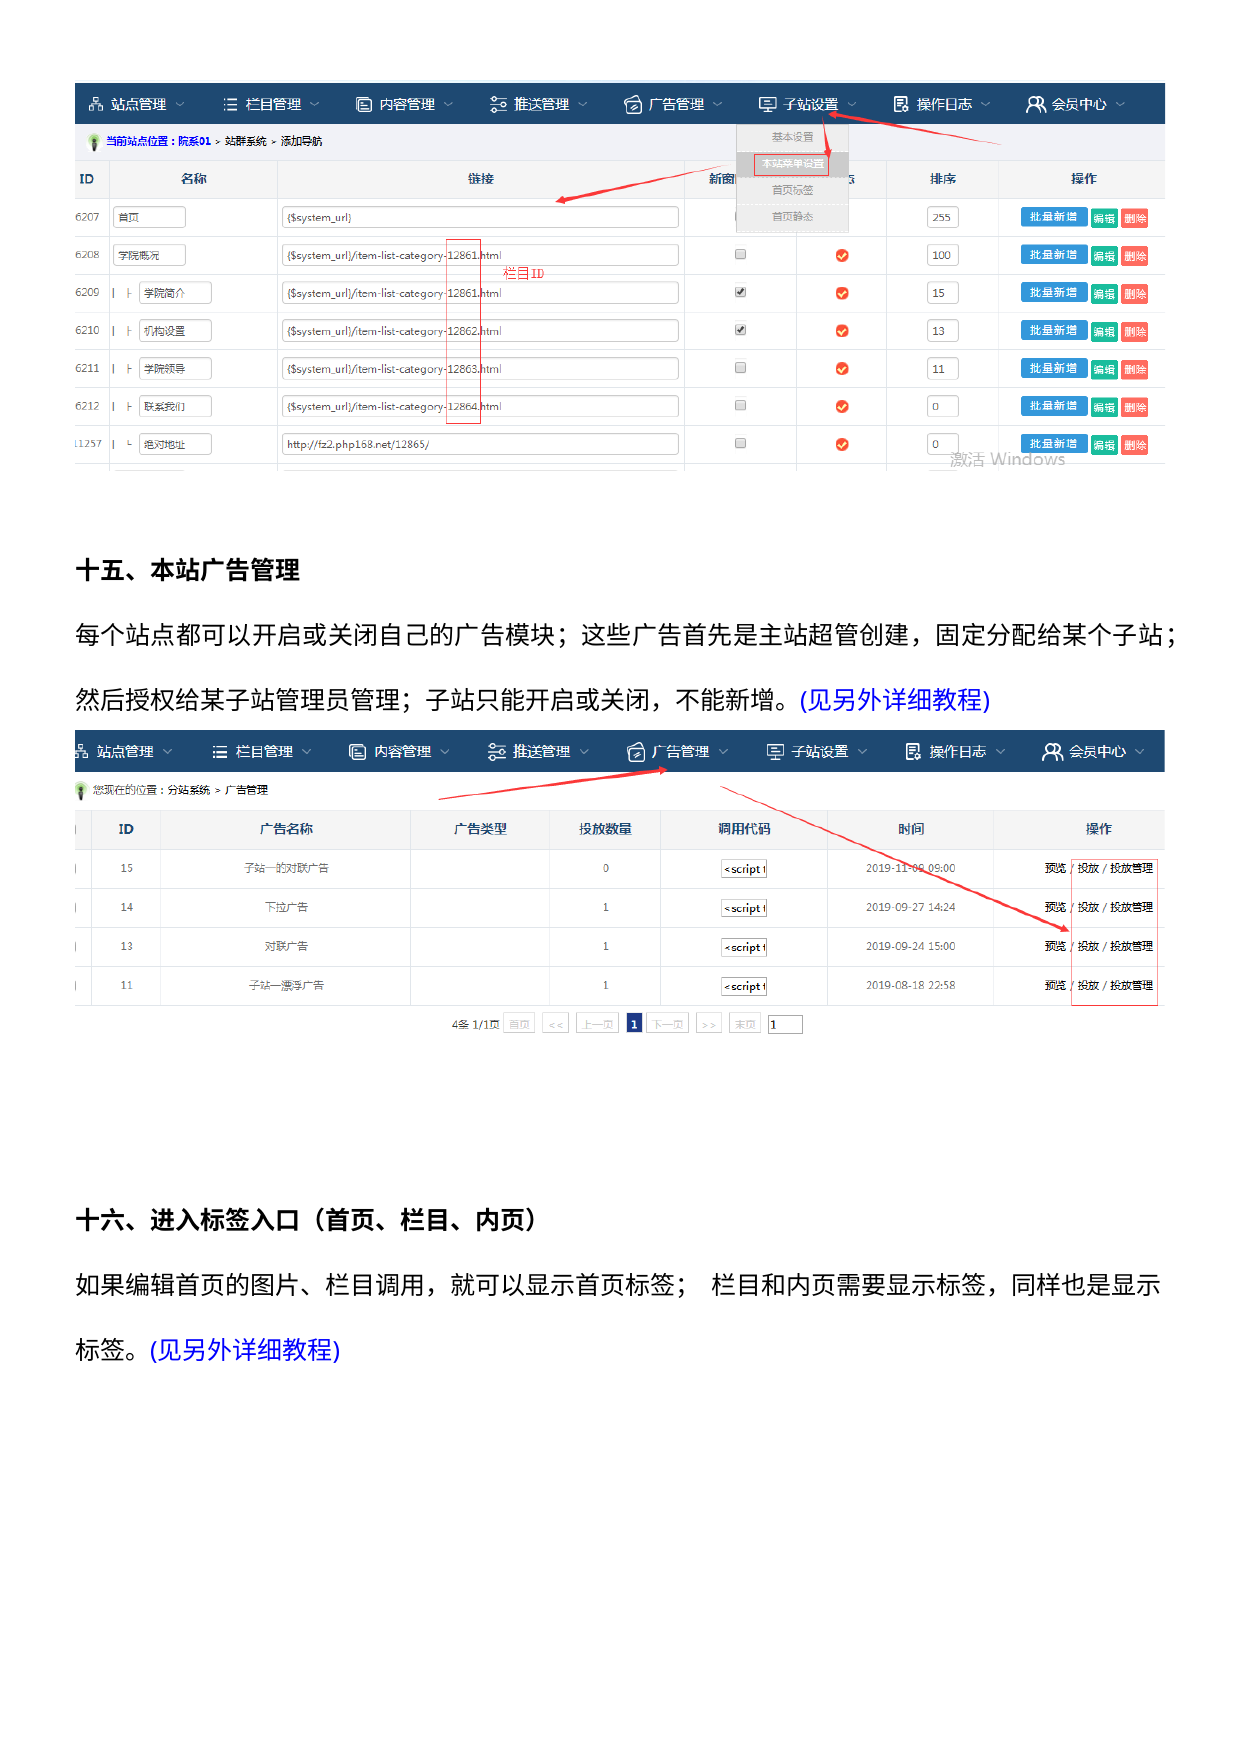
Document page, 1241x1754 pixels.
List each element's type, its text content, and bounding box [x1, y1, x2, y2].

picture [75, 730, 1165, 1045]
list 进入标签入口（首页、栏目、内页） [75, 1186, 1165, 1251]
list 每个站点都可以开启或关闭自己的广告模块；这些广告首先是主站超管创建，固定分配给某个子站；然后授权给某子站管理员管理；子站只能开启或关闭，不能新增。(见另外详细教程) [75, 601, 1165, 730]
picture [75, 80, 1166, 471]
list 本站广告管理 [75, 536, 1165, 601]
list 如果编辑首页的图片、栏目调用，就可以显示首页标签； 栏目和内页需要显示标签，同样也是显示标签。(见另外详细教程) [75, 1251, 1165, 1381]
